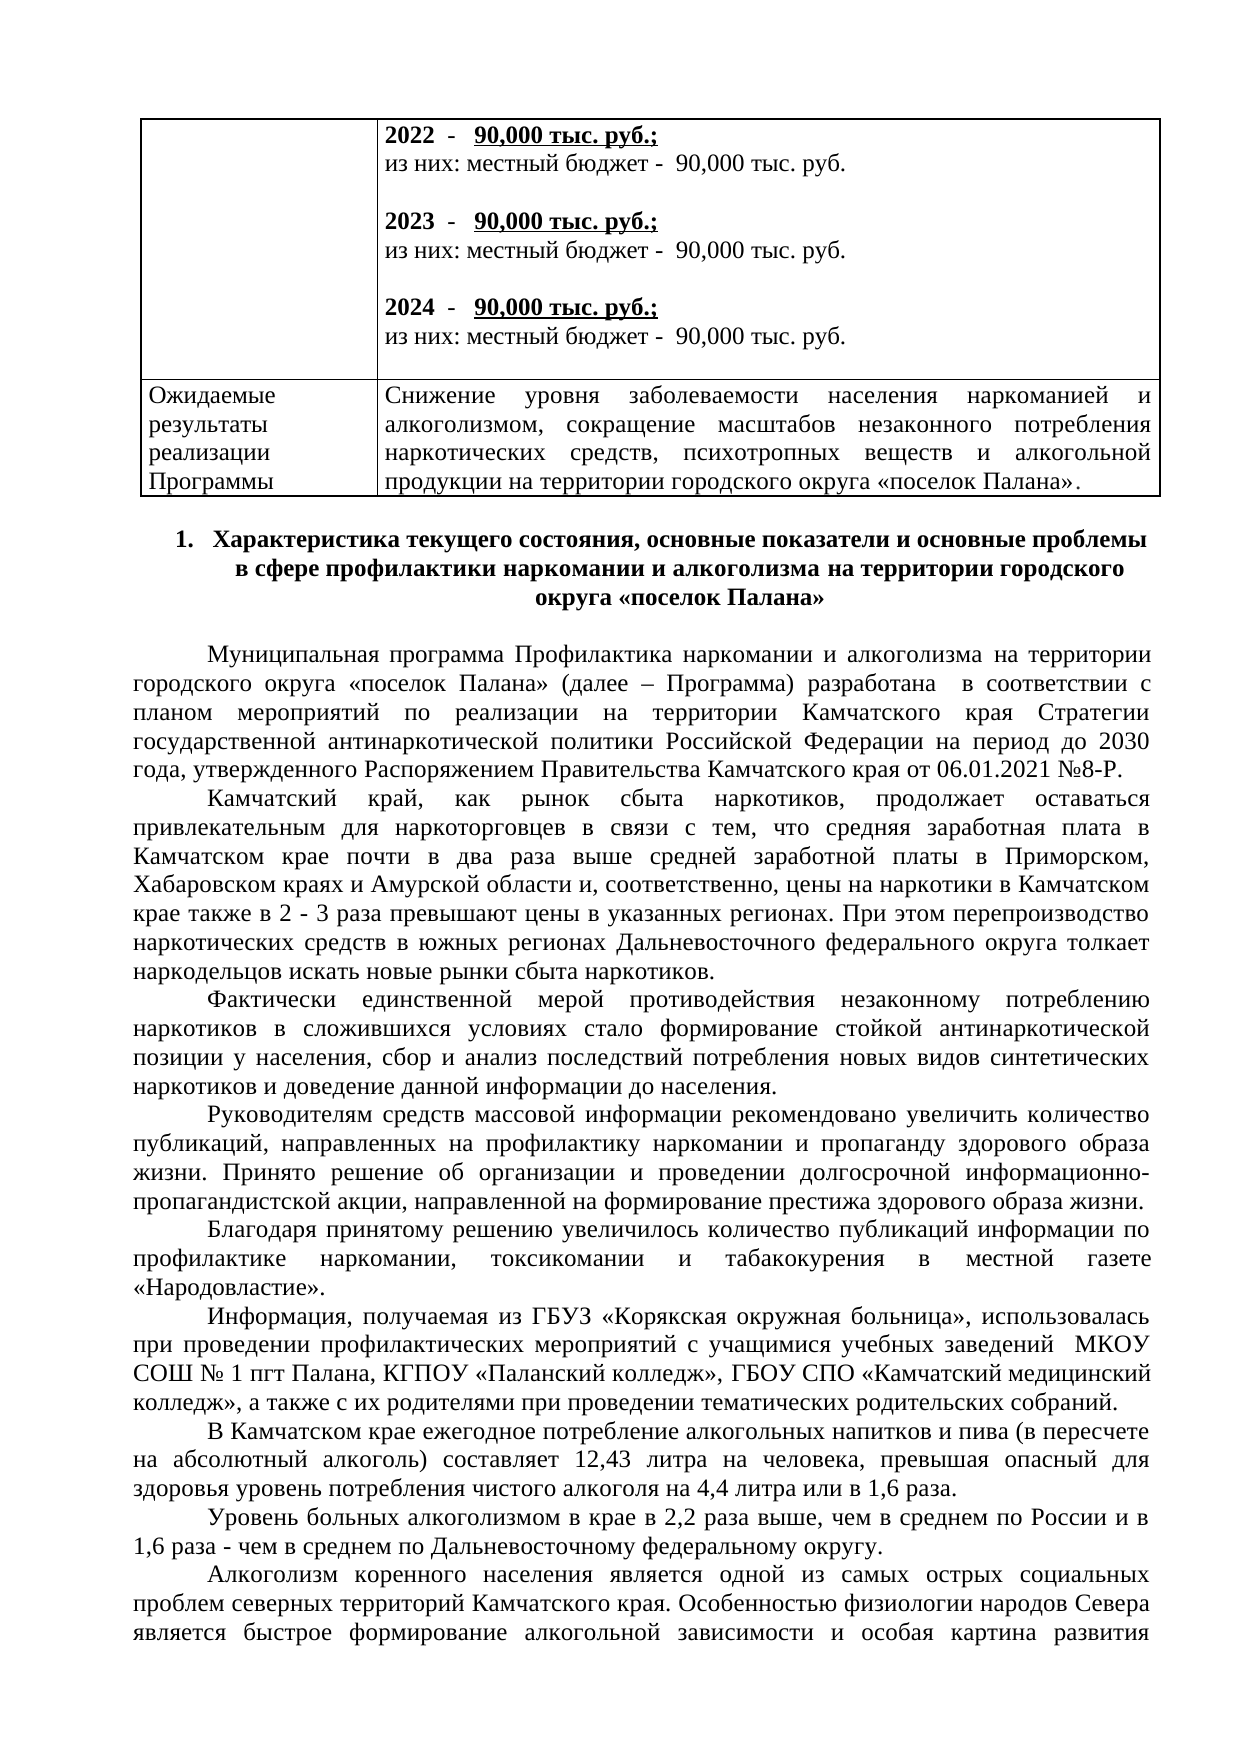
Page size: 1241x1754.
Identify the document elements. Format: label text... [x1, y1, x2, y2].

text Руководителям средств массовой информации рекомендовано увеличить количество публикаций, направленных на профилактику наркомании и пропаганду здорового образа жизни. Принято решение об организации и проведении долгосрочной информационно-пропагандистской акции, направленной на формирование престижа здорового образа жизни. [133, 1099, 1152, 1214]
table_cell Снижение уровня заболеваемости населения наркоманией и алкоголизмом, сокращение масштабов незаконного потребления наркотических средств, психотропных веществ и алкогольной продукции на территории городского округа «поселок Палана». [378, 380, 1159, 495]
text Уровень больных алкоголизмом в крае в 2,2 раза выше, чем в среднем по России и в 1,6 раза - чем в среднем по Дальневосточному федеральному округу. [133, 1502, 1152, 1559]
text Фактически единственной мерой противодействия незаконному потреблению наркотиков в сложившихся условиях стало формирование стойкой антинаркотической позиции у населения, сбор и анализ последствий потребления новых видов синтетических наркотиков и доведение данной информации до населения. [133, 984, 1152, 1099]
table_cell Ожидаемые результаты реализации Программы [142, 380, 377, 495]
text Камчатский край, как рынок сбыта наркотиков, продолжает оставаться привлекательным для наркоторговцев в связи с тем, что средняя заработная плата в Камчатском крае почти в два раза выше средней заработной платы в Приморском, Хабаровском краях и Амурской области и, соответственно, цены на наркотики в Камчатском крае также в 2 - 3 раза превышают цены в указанных регионах. При этом перепроизводство наркотических средств в южных регионах Дальневосточного федерального округа толкает наркодельцов искать новые рынки сбыта наркотиков. [133, 783, 1152, 984]
text Муниципальная программа Профилактика наркомании и алкоголизма на территории городского округа «поселок Палана» (далее – Программа) разработана в соответствии с планом мероприятий по реализации на территории Камчатского края Стратегии государственной антинаркотической политики Российской Федерации на период до 2030 года, утвержденного Распоряжением Правительства Камчатского края от 06.01.2021 №8-Р. [133, 639, 1152, 783]
text Благодаря принятому решению увеличилось количество публикаций информации по профилактике наркомании, токсикомании и табакокурения в местной газете «Народовластие». [133, 1214, 1152, 1301]
text В Камчатском крае ежегодное потребление алкогольных напитков и пива (в пересчете на абсолютный алкоголь) составляет 12,43 литра на человека, превышая опасный для здоровья уровень потребления чистого алкоголя на 4,4 литра или в 1,6 раза. [133, 1416, 1152, 1502]
text Информация, получаемая из ГБУЗ «Корякская окружная больница», использовалась при проведении профилактических мероприятий с учащимися учебных заведений МКОУ СОШ № 1 пгт Палана, КГПОУ «Паланский колледж», ГБОУ СПО «Камчатский медицинский колледж», а также с их родителями при проведении тематических родительских собраний. [133, 1301, 1152, 1416]
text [133, 1559, 1152, 1646]
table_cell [378, 120, 1159, 378]
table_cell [142, 120, 377, 378]
list Характеристика текущего состояния, основные показатели и основные проблемы в сфере профилактики наркомании и алкоголизма на территории городского округа «поселок Палана» [170, 524, 1152, 611]
